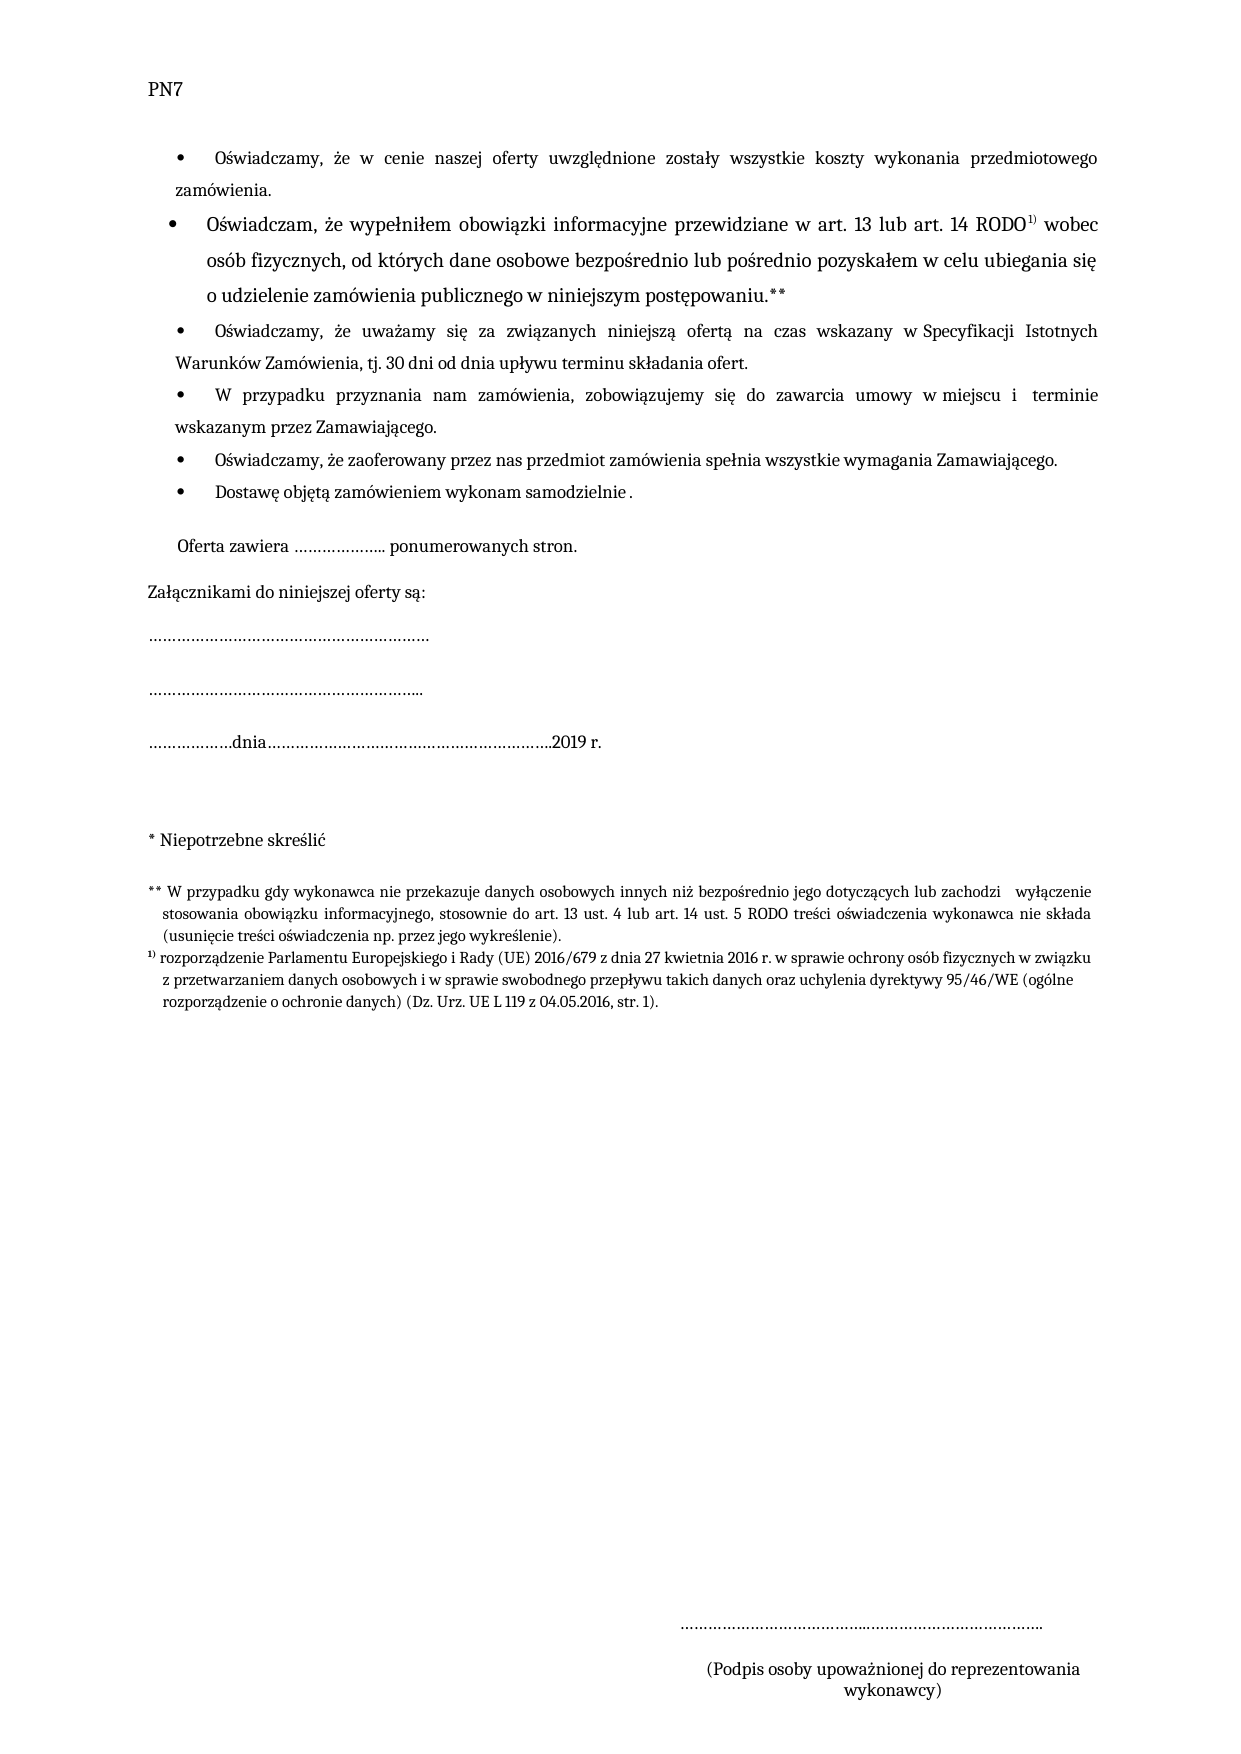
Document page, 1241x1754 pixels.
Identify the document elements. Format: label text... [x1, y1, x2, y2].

list W przypadku przyznania nam zamówienia, zobowiązujemy się do zawarcia umowy w miejscu i terminie wskazanym przez Zamawiającego. [175, 385, 1098, 438]
text ………………dnia…………………………………………………….2019 r. [148, 731, 1093, 795]
list ** W przypadku gdy wykonawca nie przekazuje danych osobowych innych niż bezpośrednio jego dotyczących lub zachodzi wyłączenie stosowania obowiązku informacyjnego, stosownie do art. 13 ust. 4 lub art. 14 ust. 5 RODO treści oświadczenia wykonawca nie składa (usunięcie treści oświadczenia np. przez jego wykreślenie). [148, 883, 1093, 946]
list Oświadczamy, że uważamy się za związanych niniejszą ofertą na czas wskazany w Specyfikacji Istotnych Warunków Zamówienia, tj. 30 dni od dnia upływu terminu składania ofert. [175, 320, 1098, 374]
text Oferta zawiera ……………….. ponumerowanych stron. [177, 535, 1093, 557]
text Załącznikami do niniejszej oferty są: [148, 582, 1093, 603]
list Oświadczamy, że w cenie naszej oferty uwzględnione zostały wszystkie koszty wykonania przedmiotowego zamówienia. [175, 148, 1098, 202]
text * Niepotrzebne skreślić [148, 829, 1093, 851]
list 1) rozporządzenie Parlamentu Europejskiego i Rady (UE) 2016/679 z dnia 27 kwietnia 2016 r. w sprawie ochrony osób fizycznych w związku z przetwarzaniem danych osobowych i w sprawie swobodnego przepływu takich danych oraz uchylenia dyrektywy 95/46/WE (ogólne rozporządzenie o ochronie danych) (Dz. Urz. UE L 119 z 04.05.2016, str. 1). [148, 948, 1093, 1012]
list Dostawę objętą zamówieniem wykonam samodzielnie . [175, 482, 1098, 503]
text …………………………………………………… [148, 625, 1093, 646]
list Oświadczam, że wypełniłem obowiązki informacyjne przewidziane w art. 13 lub art. 14 RODO1) wobec osób fizycznych, od których dane osobowe bezpośrednio lub pośrednio pozyskałem w celu ubiegania się o udzielenie zamówienia publicznego w niniejszym postępowaniu.** [169, 212, 1098, 308]
text ………………………………………………….. [148, 678, 1093, 699]
list Oświadczamy, że zaoferowany przez nas przedmiot zamówienia spełnia wszystkie wymagania Zamawiającego. [175, 449, 1098, 471]
